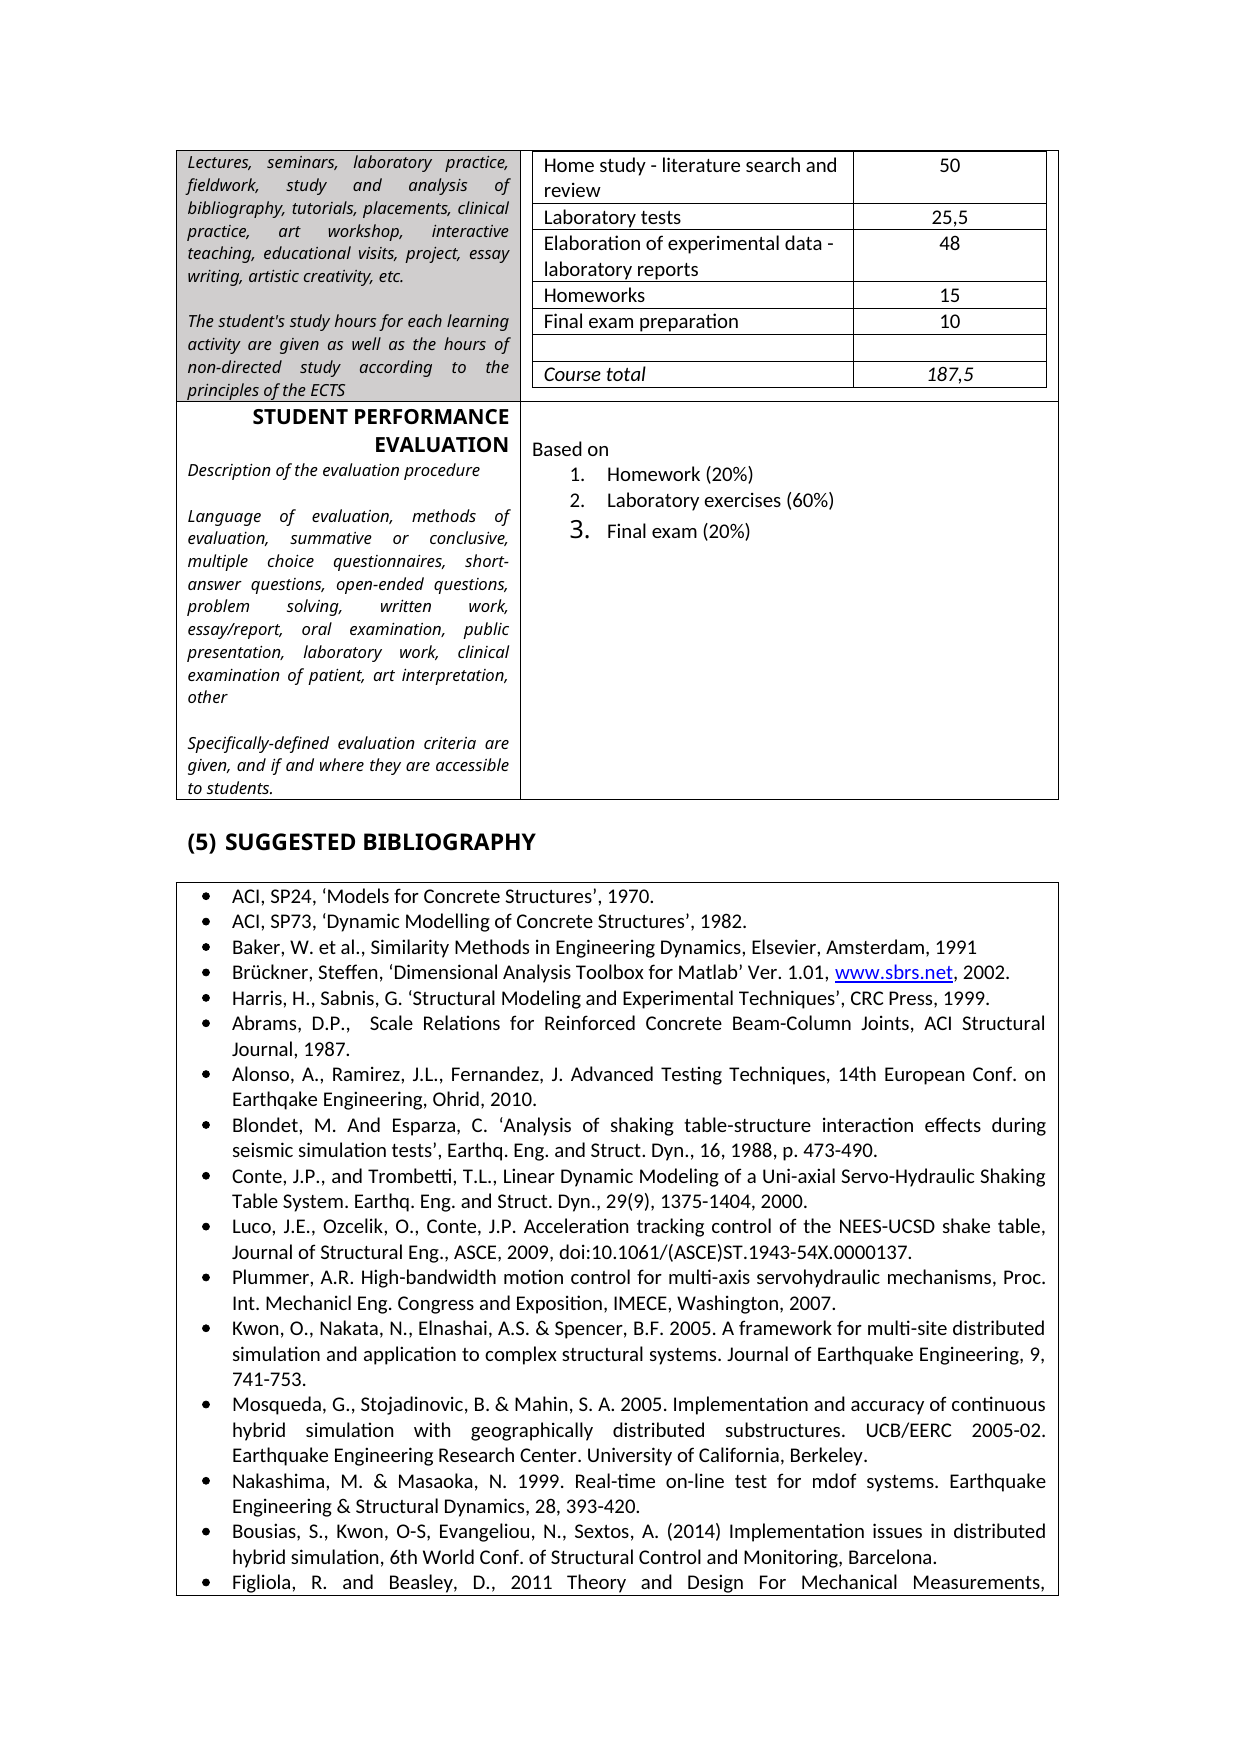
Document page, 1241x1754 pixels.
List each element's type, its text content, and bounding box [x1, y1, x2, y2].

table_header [177, 883, 1058, 1595]
table_cell STUDENT PERFORMANCE EVALUATION Description of the evaluation procedure Language of evaluation, methods of evaluation, summative or conclusive, multiple choice questionnaires, short-answer questions, open-ended questions, problem solving, written work, essay/report, oral examination, public presentation, laboratory work, clinical examination of patient, art interpretation, other Specifically-defined evaluation criteria are given, and if and where they are accessible to students. [177, 402, 520, 799]
table_cell Based on Homework (20%) Laboratory exercises (60%) Final exam (20%) [521, 402, 1058, 799]
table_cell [177, 151, 520, 401]
table_cell [521, 151, 1058, 401]
list SUGGESTED BIBLIOGRAPHY [187, 825, 1053, 857]
